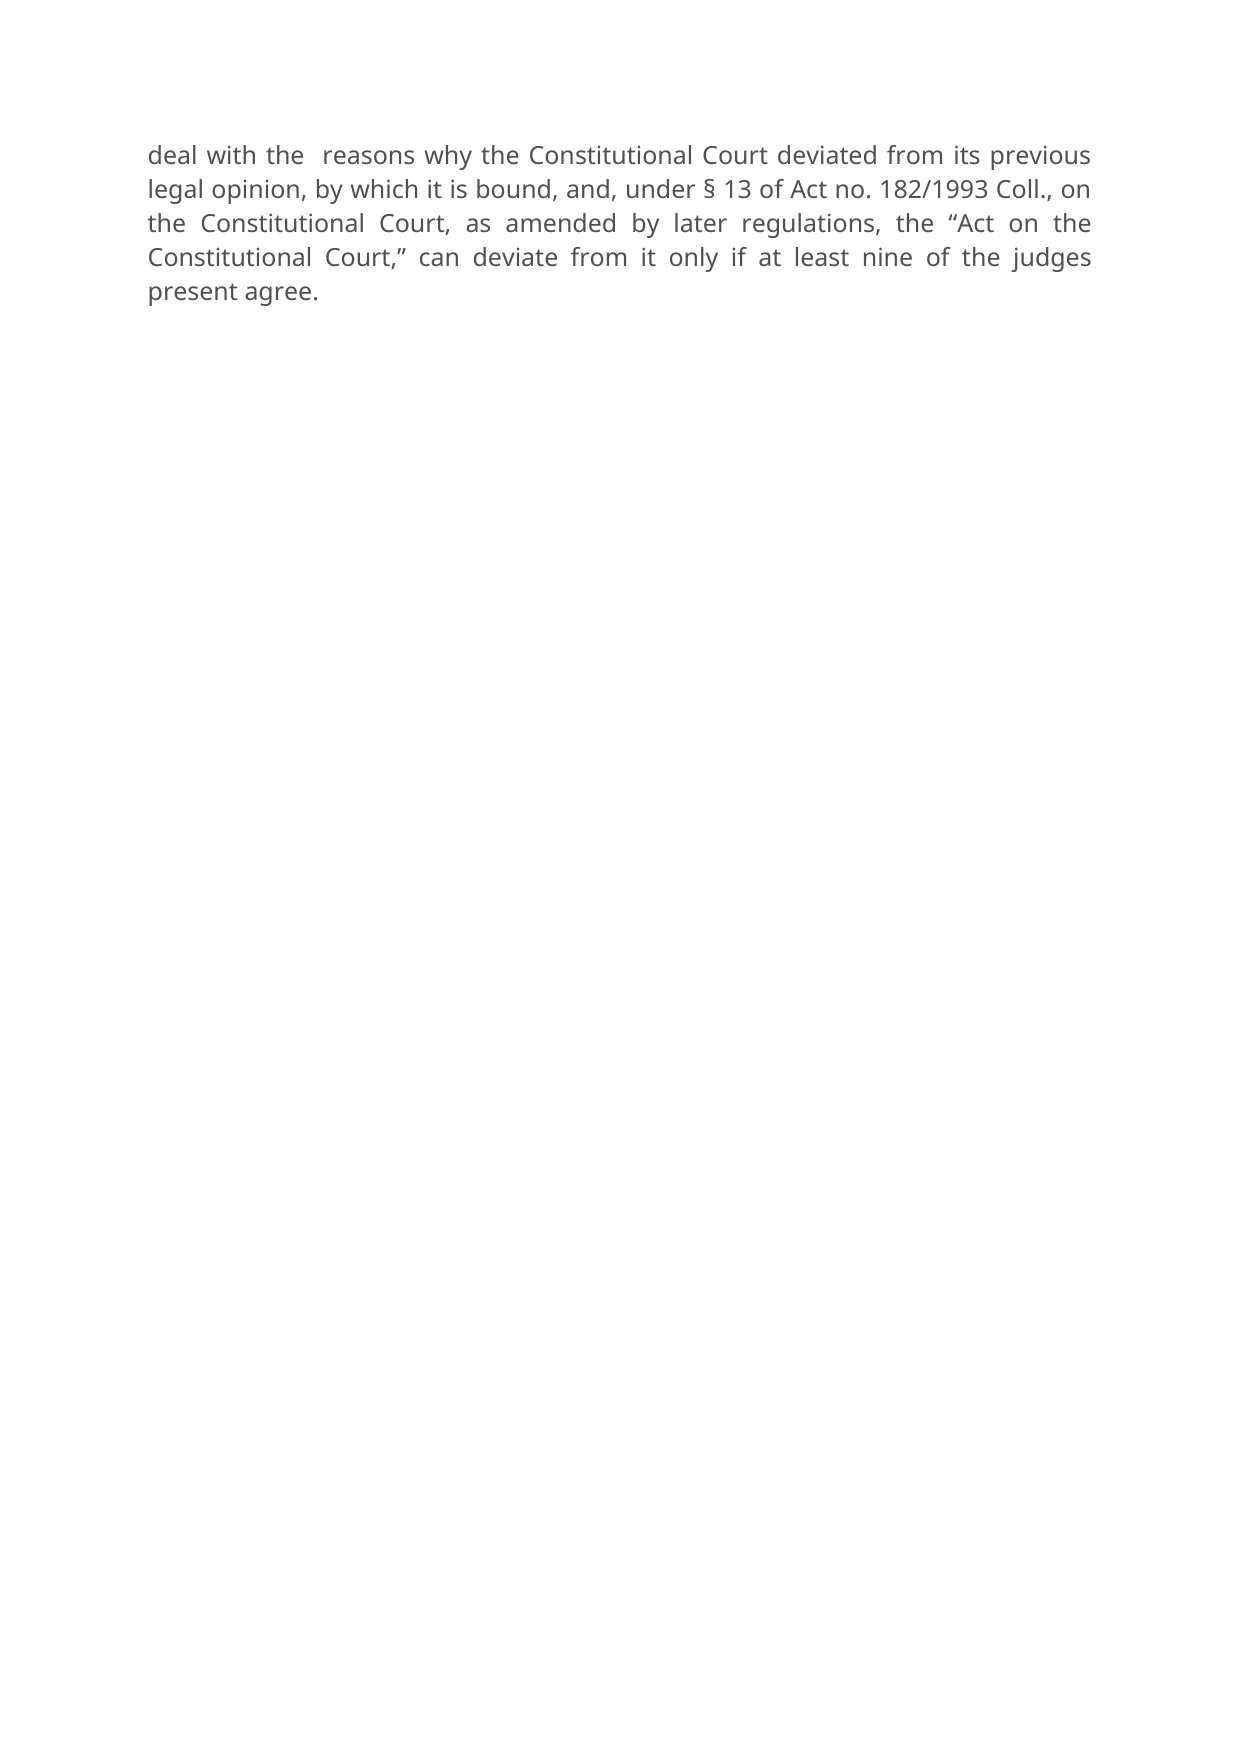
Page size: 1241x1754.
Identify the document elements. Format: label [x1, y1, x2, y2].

text [147, 137, 1093, 308]
